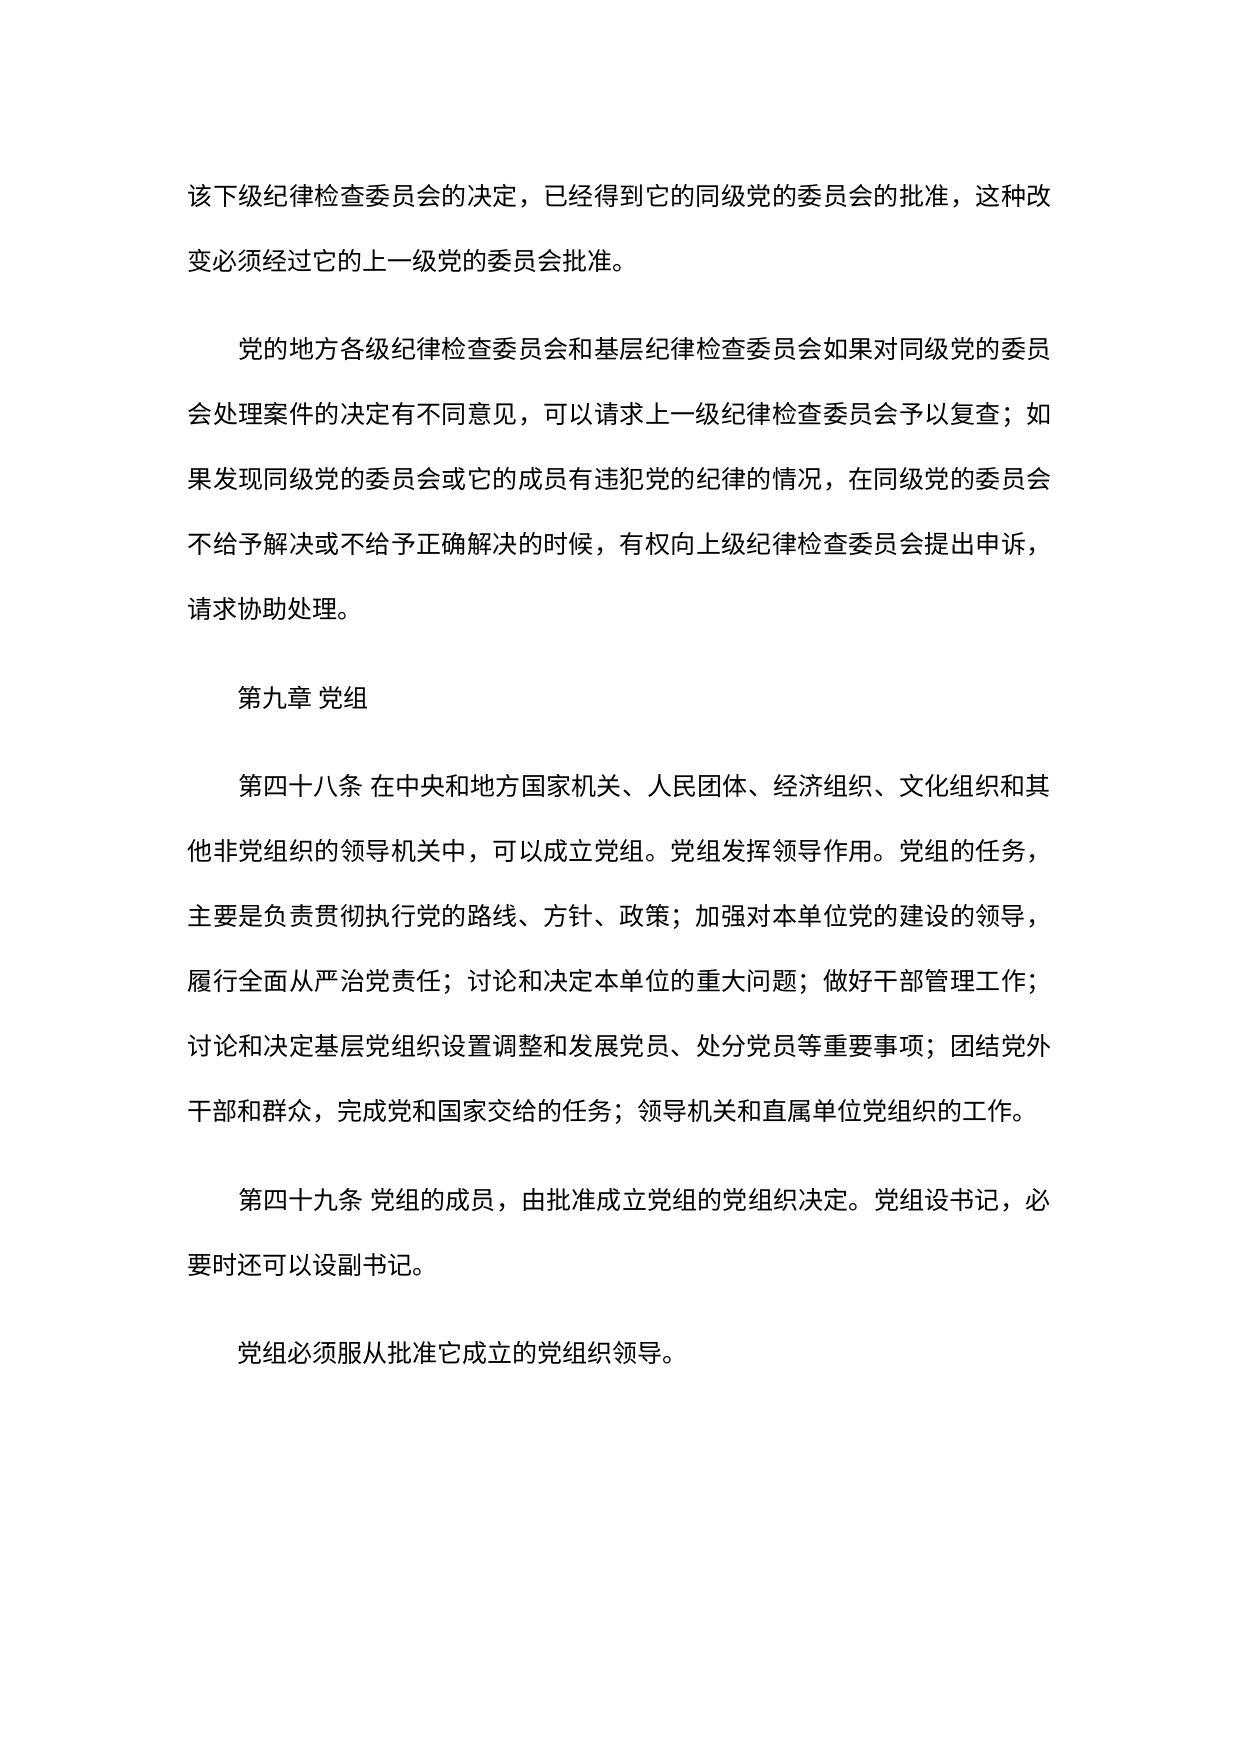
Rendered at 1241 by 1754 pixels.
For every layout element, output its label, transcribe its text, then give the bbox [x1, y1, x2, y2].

text 党的地方各级纪律检查委员会和基层纪律检查委员会如果对同级党的委员会处理案件的决定有不同意见，可以请求上一级纪律检查委员会予以复查；如果发现同级党的委员会或它的成员有违犯党的纪律的情况，在同级党的委员会不给予解决或不给予正确解决的时候，有权向上级纪律检查委员会提出申诉，请求协助处理。 [187, 315, 1053, 640]
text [187, 162, 1053, 292]
text 第四十八条 在中央和地方国家机关、人民团体、经济组织、文化组织和其他非党组织的领导机关中，可以成立党组。党组发挥领导作用。党组的任务，主要是负责贯彻执行党的路线、方针、政策；加强对本单位党的建设的领导，履行全面从严治党责任；讨论和决定本单位的重大问题；做好干部管理工作；讨论和决定基层党组织设置调整和发展党员、处分党员等重要事项；团结党外干部和群众，完成党和国家交给的任务；领导机关和直属单位党组织的工作。 [187, 752, 1053, 1142]
text 第四十九条 党组的成员，由批准成立党组的党组织决定。党组设书记，必要时还可以设副书记。 [187, 1166, 1053, 1296]
text 党组必须服从批准它成立的党组织领导。 [187, 1319, 1053, 1384]
text 第九章 党组 [187, 664, 1053, 729]
